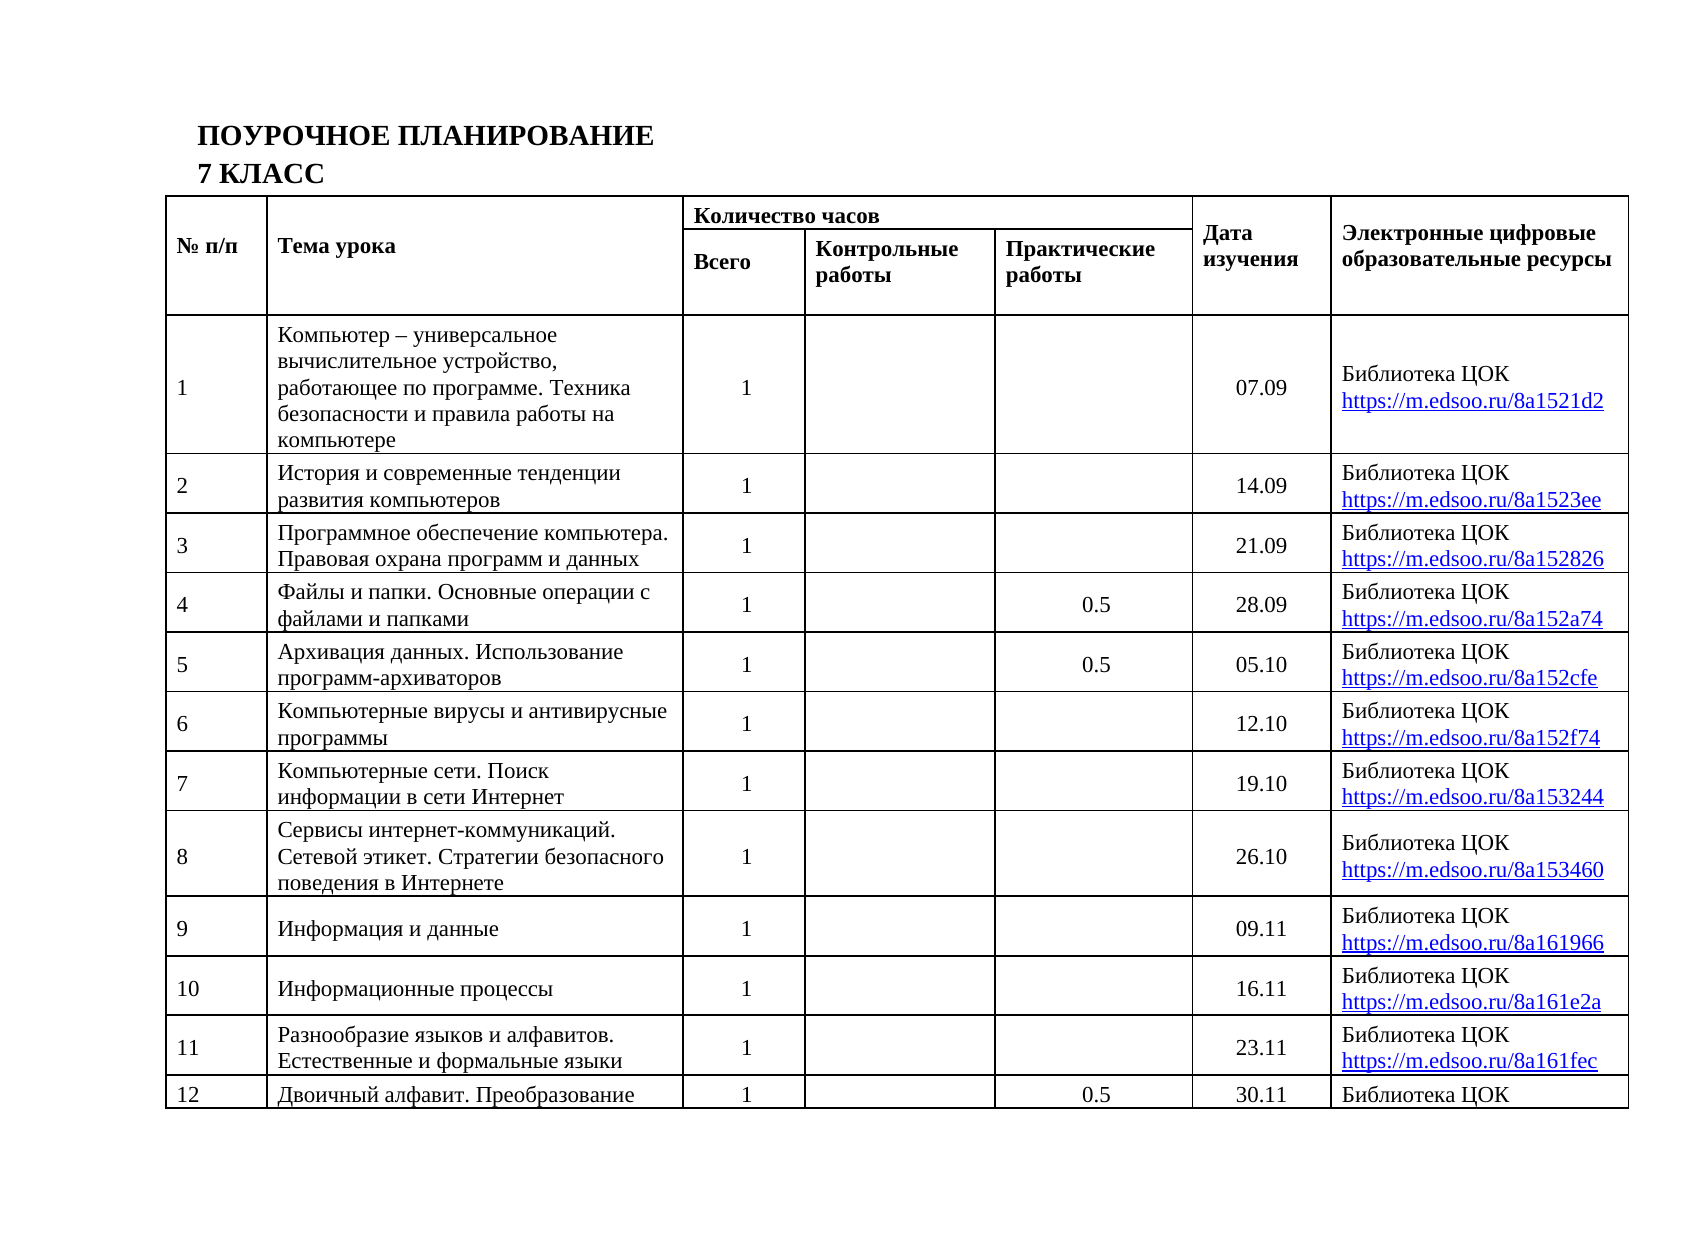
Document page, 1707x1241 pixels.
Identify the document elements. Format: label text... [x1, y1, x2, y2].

table_cell Программное обеспечение компьютера. Правовая охрана программ и данных [268, 514, 682, 572]
table_cell 23.11 [1193, 1016, 1330, 1074]
table_cell 0.5 [996, 1076, 1192, 1107]
table_cell 9 [167, 897, 266, 955]
table_cell История и современные тенденции развития компьютеров [268, 454, 682, 512]
table_cell Практические работы [996, 230, 1192, 314]
table_cell 1 [684, 1016, 804, 1074]
table_cell [996, 514, 1192, 572]
table_cell 09.11 [1193, 897, 1330, 955]
table_cell Библиотека ЦОК https://m.edsoo.ru/8a152a74 [1332, 573, 1628, 631]
table_cell Библиотека ЦОК https://m.edsoo.ru/8a152826 [1332, 514, 1628, 572]
table_cell [806, 1076, 994, 1107]
table_cell [996, 1016, 1192, 1074]
table_cell 1 [684, 957, 804, 1014]
table_cell [806, 633, 994, 691]
table_cell [996, 957, 1192, 1014]
table_cell 1 [684, 316, 804, 453]
table_cell 2 [167, 454, 266, 512]
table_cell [1332, 1076, 1628, 1107]
table_cell [806, 957, 994, 1014]
table_cell Библиотека ЦОК https://m.edsoo.ru/8a153460 [1332, 811, 1628, 895]
text ПОУРОЧНОЕ ПЛАНИРОВАНИЕ [190, 118, 1618, 152]
table_cell Всего [684, 230, 804, 314]
table_cell 19.10 [1193, 752, 1330, 809]
table_header Тема урока [268, 197, 682, 314]
table_cell 3 [167, 514, 266, 572]
table_cell Компьютер – универсальное вычислительное устройство, работающее по программе. Техника безопасности и правила работы на компьютере [268, 316, 682, 453]
table_cell [806, 692, 994, 750]
table_cell [806, 1016, 994, 1074]
table_cell Библиотека ЦОК https://m.edsoo.ru/8a1523ee [1332, 454, 1628, 512]
table_cell 07.09 [1193, 316, 1330, 453]
table_cell Архивация данных. Использование программ-архиваторов [268, 633, 682, 691]
table_cell Библиотека ЦОК https://m.edsoo.ru/8a152cfe [1332, 633, 1628, 691]
table_cell [806, 573, 994, 631]
table_cell 0.5 [996, 573, 1192, 631]
table_cell 28.09 [1193, 573, 1330, 631]
table_cell 21.09 [1193, 514, 1330, 572]
table_cell [806, 897, 994, 955]
table_cell Библиотека ЦОК https://m.edsoo.ru/8a152f74 [1332, 692, 1628, 750]
table_cell 16.11 [1193, 957, 1330, 1014]
table_cell 14.09 [1193, 454, 1330, 512]
table_cell 1 [684, 454, 804, 512]
table_cell [996, 752, 1192, 809]
text 7 КЛАСС [190, 157, 1618, 190]
table_cell Информационные процессы [268, 957, 682, 1014]
table_cell 8 [167, 811, 266, 895]
table_cell 7 [167, 752, 266, 809]
table_cell 1 [684, 633, 804, 691]
table_cell 1 [167, 316, 266, 453]
table_cell Контрольные работы [806, 230, 994, 314]
table_cell Библиотека ЦОК https://m.edsoo.ru/8a161fec [1332, 1016, 1628, 1074]
table_cell [806, 514, 994, 572]
table_cell 12.10 [1193, 692, 1330, 750]
table_cell Библиотека ЦОК https://m.edsoo.ru/8a153244 [1332, 752, 1628, 809]
table_cell [806, 811, 994, 895]
table_cell 1 [684, 514, 804, 572]
table_cell [996, 897, 1192, 955]
table_cell Библиотека ЦОК https://m.edsoo.ru/8a1521d2 [1332, 316, 1628, 453]
table_cell 4 [167, 573, 266, 631]
table_cell 1 [684, 811, 804, 895]
table_cell [996, 316, 1192, 453]
table_cell 6 [167, 692, 266, 750]
table_cell [996, 454, 1192, 512]
table_cell 0.5 [996, 633, 1192, 691]
table_cell 10 [167, 957, 266, 1014]
table_cell Компьютерные вирусы и антивирусные программы [268, 692, 682, 750]
table_cell Сервисы интернет-коммуникаций. Сетевой этикет. Стратегии безопасного поведения в Интернете [268, 811, 682, 895]
table_header Электронные цифровые образовательные ресурсы [1332, 197, 1628, 314]
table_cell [268, 1076, 682, 1107]
table_cell 1 [684, 692, 804, 750]
table_cell [806, 454, 994, 512]
table_cell 1 [684, 752, 804, 809]
table_cell [996, 811, 1192, 895]
table_cell Компьютерные сети. Поиск информации в сети Интернет [268, 752, 682, 809]
table_cell Библиотека ЦОК https://m.edsoo.ru/8a161e2a [1332, 957, 1628, 1014]
table_header Количество часов [684, 197, 1192, 228]
table_header № п/п [167, 197, 266, 314]
table_cell 1 [684, 897, 804, 955]
table_cell 12 [167, 1076, 266, 1107]
table_cell [806, 752, 994, 809]
table_cell Файлы и папки. Основные операции с файлами и папками [268, 573, 682, 631]
table_cell Библиотека ЦОК https://m.edsoo.ru/8a161966 [1332, 897, 1628, 955]
table_cell [996, 692, 1192, 750]
table_cell 30.11 [1193, 1076, 1330, 1107]
table_cell 1 [684, 1076, 804, 1107]
table_header Дата изучения [1193, 197, 1330, 314]
table_cell Разнообразие языков и алфавитов. Естественные и формальные языки [268, 1016, 682, 1074]
table_cell Информация и данные [268, 897, 682, 955]
table_cell 05.10 [1193, 633, 1330, 691]
table_cell [806, 316, 994, 453]
table_cell 26.10 [1193, 811, 1330, 895]
table_cell 11 [167, 1016, 266, 1074]
table_cell 5 [167, 633, 266, 691]
table_cell 1 [684, 573, 804, 631]
